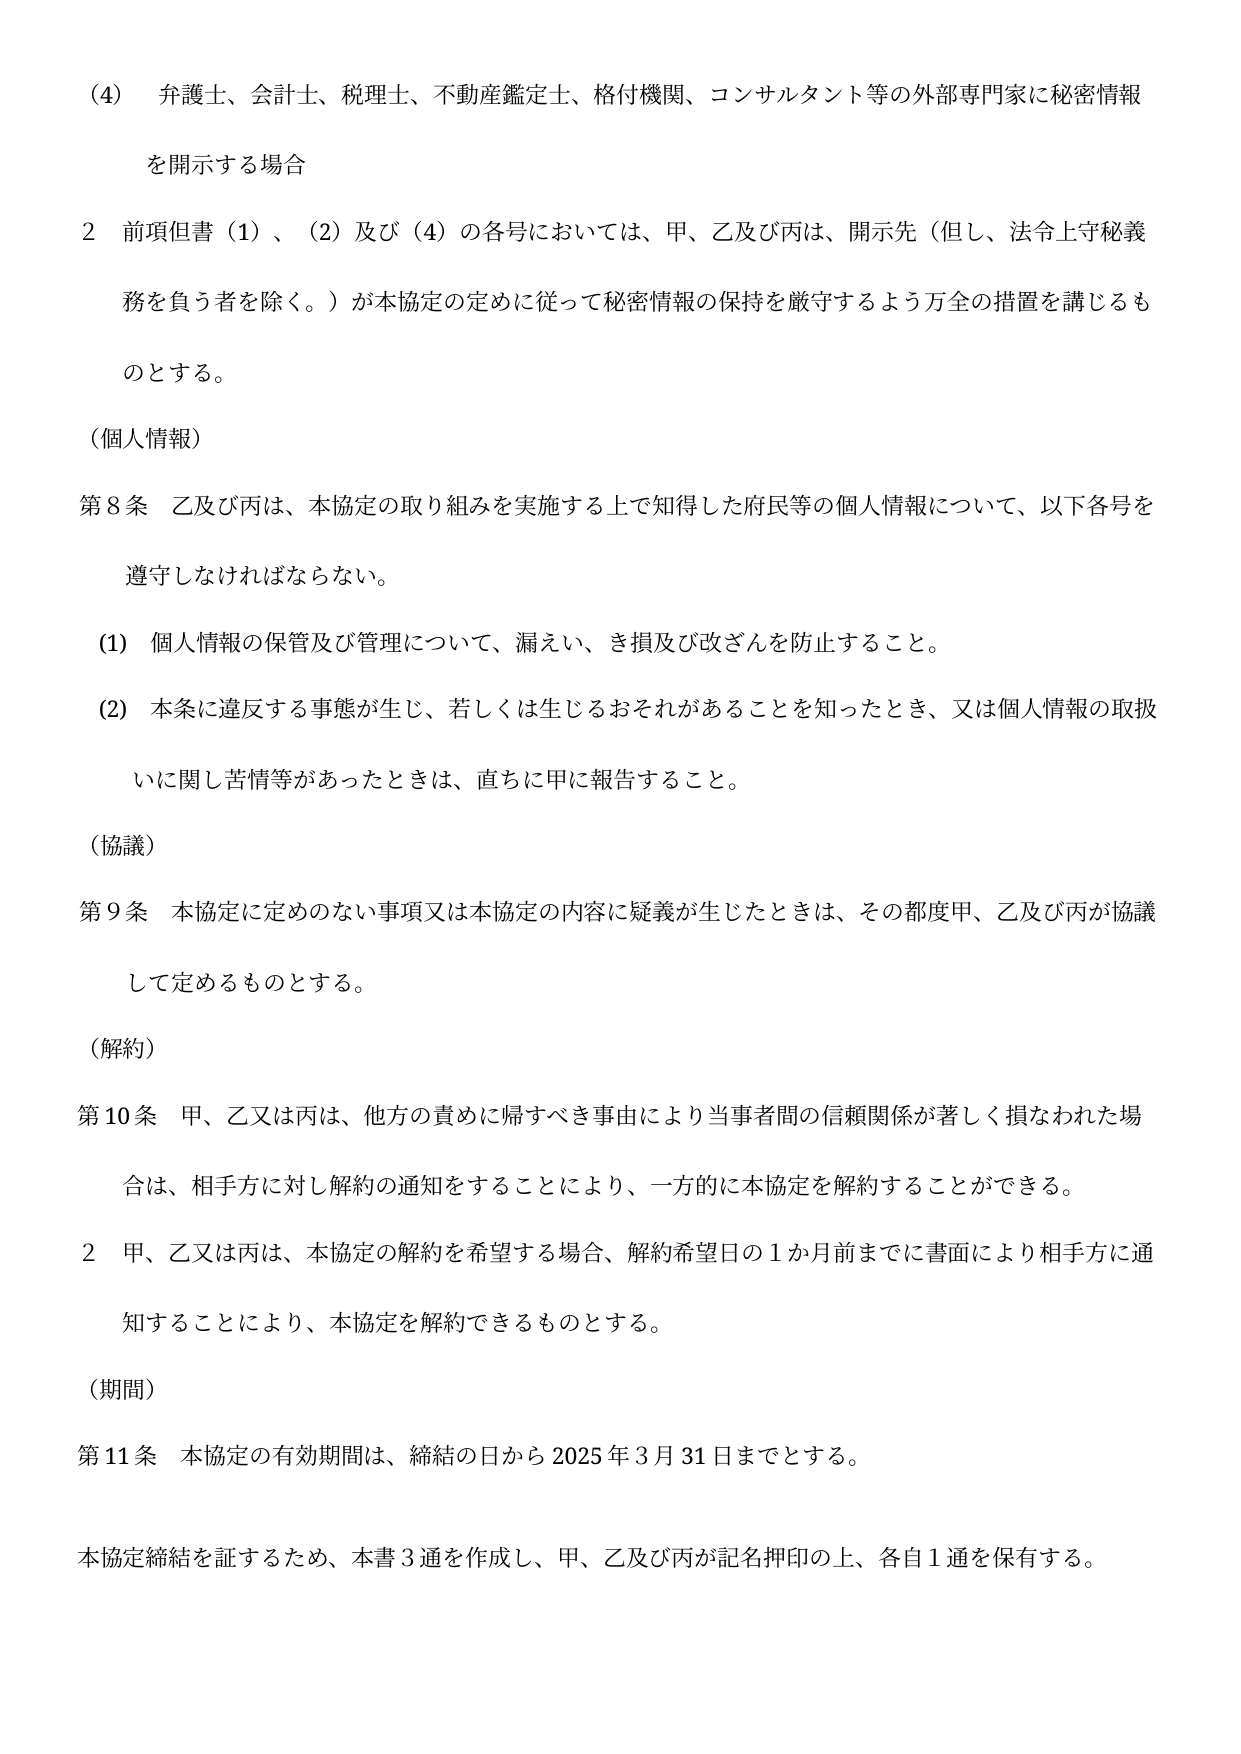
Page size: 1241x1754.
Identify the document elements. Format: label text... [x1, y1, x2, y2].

text (2) 本条に違反する事態が生じ、若しくは生じるおそれがあることを知ったとき、又は個人情報の取扱いに関し苦情等があったときは、直ちに甲に報告すること。 [98, 677, 1163, 809]
text 第10条 甲、乙又は丙は、他方の責めに帰すべき事由により当事者間の信頼関係が著しく損なわれた場合は、相手方に対し解約の通知をすることにより、一方的に本協定を解約することができる。 [77, 1083, 1163, 1216]
text ２ 前項但書（1）、（2）及び（4）の各号においては、甲、乙及び丙は、開示先（但し、法令上守秘義務を負う者を除く。）が本協定の定めに従って秘密情報の保持を厳守するよう万全の措置を講じるものとする。 [77, 199, 1163, 402]
text 第９条 本協定に定めのない事項又は本協定の内容に疑義が生じたときは、その都度甲、乙及び丙が協議して定めるものとする。 [79, 880, 1163, 1012]
text （期間） [77, 1357, 1163, 1419]
text 本協定締結を証するため、本書３通を作成し、甲、乙及び丙が記名押印の上、各自１通を保有する。 [77, 1526, 1163, 1587]
text (1) 個人情報の保管及び管理について、漏えい、き損及び改ざんを防止すること。 [77, 611, 1163, 672]
text （解約） [77, 1017, 1163, 1079]
text （協議） [77, 814, 1163, 875]
text 第11条 本協定の有効期間は、締結の日から2025年３月31日までとする。 [77, 1424, 1163, 1485]
text ２ 甲、乙又は丙は、本協定の解約を希望する場合、解約希望日の１か月前までに書面により相手方に通知することにより、本協定を解約できるものとする。 [77, 1221, 1163, 1353]
text （4） 弁護士、会計士、税理士、不動産鑑定士、格付機関、コンサルタント等の外部専門家に秘密情報を開示する場合 [77, 63, 1163, 195]
text （個人情報） [77, 407, 1163, 469]
text 第８条 乙及び丙は、本協定の取り組みを実施する上で知得した府民等の個人情報について、以下各号を遵守しなければならない。 [79, 473, 1163, 606]
